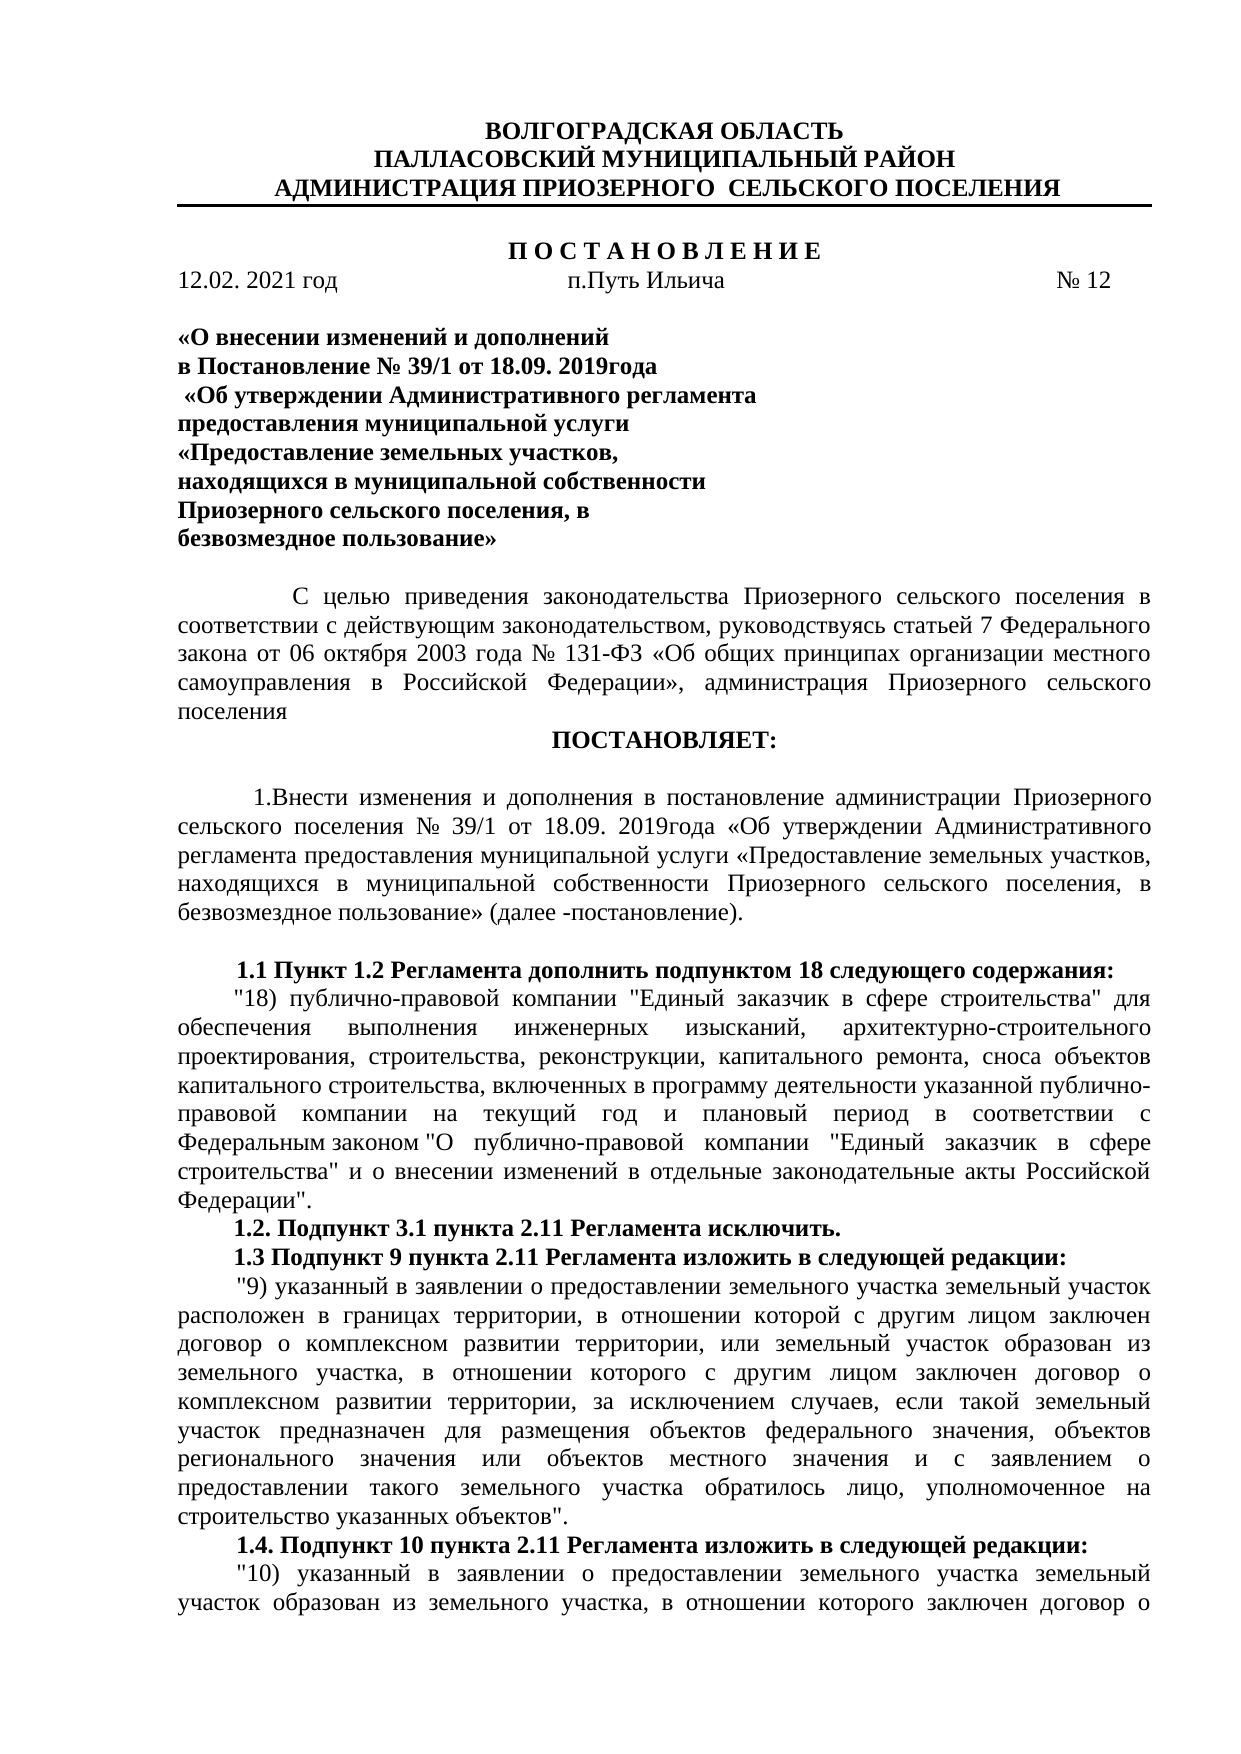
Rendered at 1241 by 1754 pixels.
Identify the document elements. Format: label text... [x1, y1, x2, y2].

text 1.2. Подпункт 3.1 пункта 2.11 Регламента исключить. [177, 1213, 1152, 1242]
text ВОЛГОГРАДСКАЯ ОБЛАСТЬ [177, 116, 1152, 144]
text П О С Т А Н О В Л Е Н И Е [177, 236, 1152, 265]
text "9) указанный в заявлении о предоставлении земельного участка земельный участок расположен в границах территории, в отношении которой с другим лицом заключен договор о комплексном развитии территории, или земельный участок образован из земельного участка, в отношении которого с другим лицом заключен договор о комплексном развитии территории, за исключением случаев, если такой земельный участок предназначен для размещения объектов федерального значения, объектов регионального значения или объектов местного значения и с заявлением о предоставлении такого земельного участка обратилось лицо, уполномоченное на строительство указанных объектов". [177, 1271, 1152, 1530]
text 1.Внести изменения и дополнения в постановление администрации Приозерного сельского поселения № 39/1 от 18.09. 2019года «Об утверждении Административного регламента предоставления муниципальной услуги «Предоставление земельных участков, находящихся в муниципальной собственности Приозерного сельского поселения, в безвозмездное пользование» (далее -постановление). [177, 782, 1152, 926]
text «Предоставление земельных участков, [177, 437, 1152, 466]
text предоставления муниципальной услуги [177, 408, 1152, 437]
text ПОСТАНОВЛЯЕТ: [177, 725, 1152, 753]
text в Постановление № 39/1 от 18.09. 2019года [177, 351, 1152, 380]
text безвозмездное пользование» [177, 523, 1152, 552]
text «О внесении изменений и дополнений [177, 322, 1152, 351]
text ПАЛЛАСОВСКИЙ МУНИЦИПАЛЬНЫЙ РАЙОН АДМИНИСТРАЦИЯ ПРИОЗЕРНОГО СЕЛЬСКОГО ПОСЕЛЕНИЯ [177, 144, 1152, 204]
text 1.1 Пункт 1.2 Регламента дополнить подпунктом 18 следующего содержания: [177, 955, 1152, 983]
text Приозерного сельского поселения, в [177, 495, 1152, 523]
text "18) публично-правовой компании "Единый заказчик в сфере строительства" для обеспечения выполнения инженерных изысканий, архитектурно-строительного проектирования, строительства, реконструкции, капитального ремонта, сноса объектов капитального строительства, включенных в программу деятельности указанной публично-правовой компании на текущий год и плановый период в соответствии с Федеральным законом "О публично-правовой компании "Единый заказчик в сфере строительства" и о внесении изменений в отдельные законодательные акты Российской Федерации". [177, 983, 1152, 1213]
text 1.4. Подпункт 10 пункта 2.11 Регламента изложить в следующей редакции: [177, 1530, 1152, 1558]
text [177, 1558, 1152, 1616]
text находящихся в муниципальной собственности [177, 466, 1152, 495]
text «Об утверждении Административного регламента [177, 380, 1152, 408]
text С целью приведения законодательства Приозерного сельского поселения в соответствии с действующим законодательством, руководствуясь статьей 7 Федерального закона от 06 октября 2003 года № 131-ФЗ «Об общих принципах организации местного самоуправления в Российской Федерации», администрация Приозерного сельского поселения [177, 581, 1152, 725]
text 1.3 Подпункт 9 пункта 2.11 Регламента изложить в следующей редакции: [177, 1242, 1152, 1271]
text 12.02. 2021 год п.Путь Ильича № 12 [177, 265, 1152, 293]
